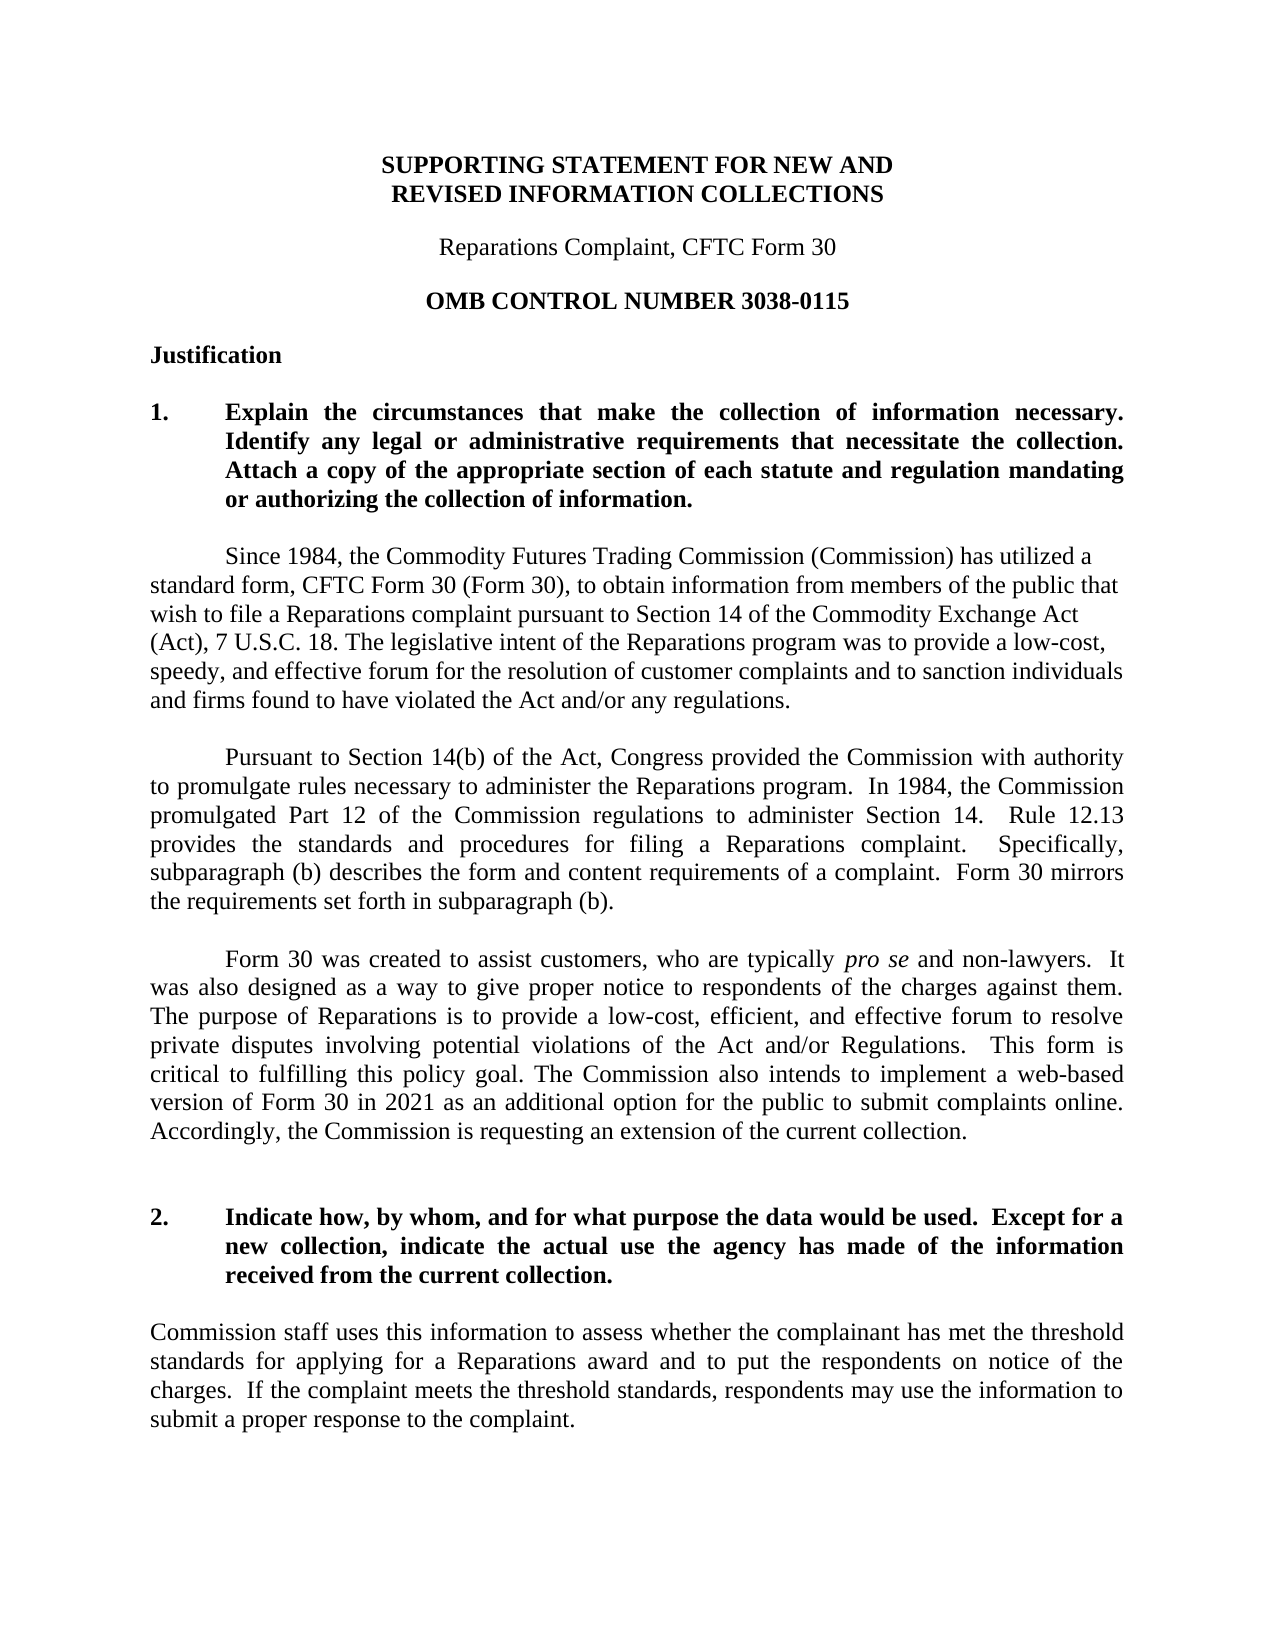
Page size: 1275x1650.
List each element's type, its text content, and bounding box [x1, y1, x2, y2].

text Reparations Complaint, CFTC Form 30 [150, 232, 1125, 261]
text 2. Indicate how, by whom, and for what purpose the data would be used. Except for a new collection, indicate the actual use the agency has made of the information received from the current collection. [150, 1202, 1125, 1289]
text Form 30 was created to assist customers, who are typically pro se and non-lawyers. It was also designed as a way to give proper notice to respondents of the charges against them. The purpose of Reparations is to provide a low-cost, efficient, and effective forum to resolve private disputes involving potential violations of the Act and/or Regulations. This form is critical to fulfilling this policy goal. The Commission also intends to implement a web-based version of Form 30 in 2021 as an additional option for the public to submit complaints online. Accordingly, the Commission is requesting an extension of the current collection. [150, 944, 1125, 1145]
text OMB CONTROL NUMBER 3038-0115 [150, 286, 1125, 315]
text SUPPORTING STATEMENT FOR NEW AND [150, 150, 1125, 179]
text REVISED INFORMATION COLLECTIONS [150, 179, 1125, 207]
text 1. Explain the circumstances that make the collection of information necessary. Identify any legal or administrative requirements that necessitate the collection. Attach a copy of the appropriate section of each statute and regulation mandating or authorizing the collection of information. [150, 397, 1125, 512]
text Since 1984, the Commodity Futures Trading Commission (Commission) has utilized a standard form, CFTC Form 30 (Form 30), to obtain information from members of the public that wish to file a Reparations complaint pursuant to Section 14 of the Commodity Exchange Act (Act), 7 U.S.C. 18. The legislative intent of the Reparations program was to provide a low-cost, speedy, and effective forum for the resolution of customer complaints and to sanction individuals and firms found to have violated the Act and/or any regulations. [150, 541, 1125, 714]
text Pursuant to Section 14(b) of the Act, Congress provided the Commission with authority to promulgate rules necessary to administer the Reparations program. In 1984, the Commission promulgated Part 12 of the Commission regulations to administer Section 14. Rule 12.13 provides the standards and procedures for filing a Reparations complaint. Specifically, subparagraph (b) describes the form and content requirements of a complaint. Form 30 mirrors the requirements set forth in subparagraph (b). [150, 742, 1125, 915]
text Commission staff uses this information to assess whether the complainant has met the threshold standards for applying for a Reparations award and to put the respondents on notice of the charges. If the complaint meets the threshold standards, respondents may use the information to submit a proper response to the complaint. [150, 1317, 1125, 1432]
subtitle Justification [150, 340, 1125, 369]
